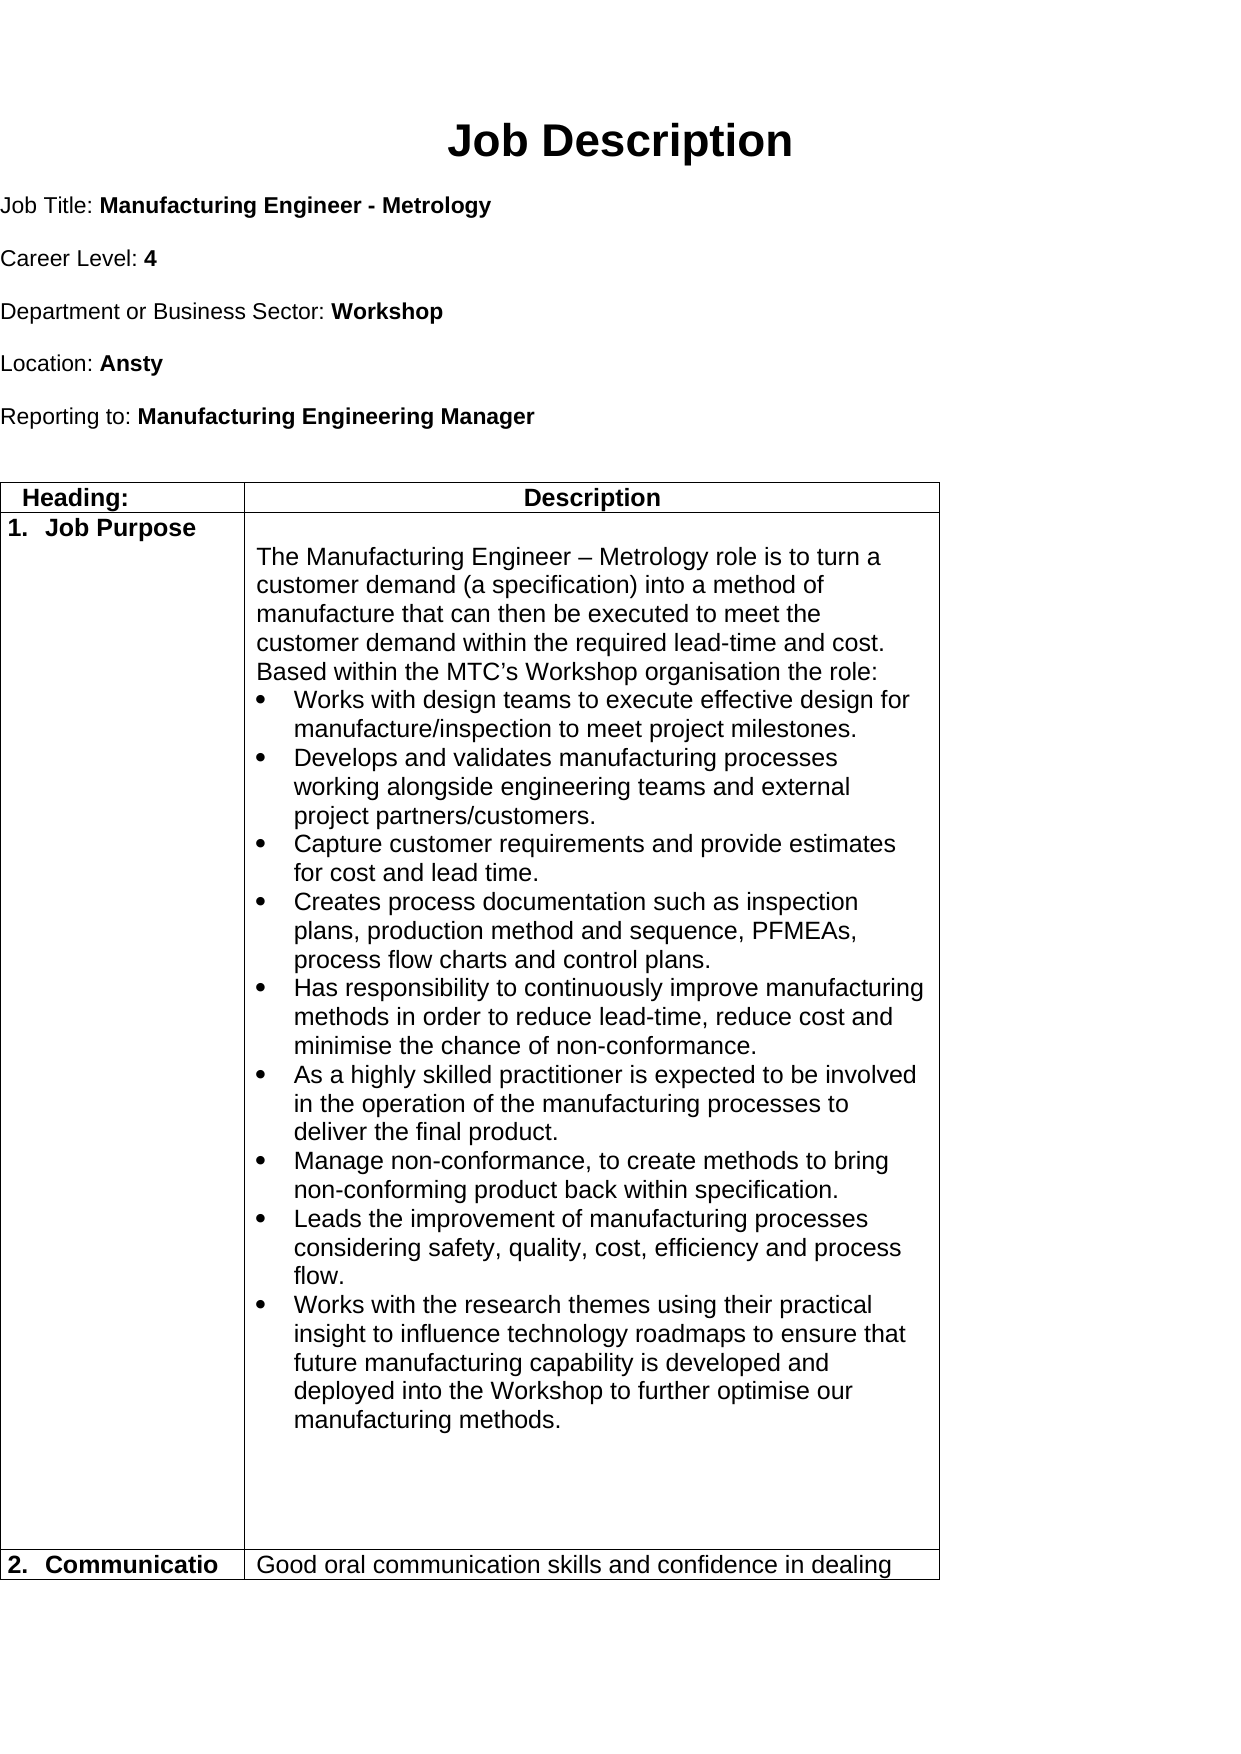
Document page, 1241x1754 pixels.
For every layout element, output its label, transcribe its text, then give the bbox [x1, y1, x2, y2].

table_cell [245, 1550, 939, 1579]
table_cell Communication [1, 1550, 244, 1579]
text Career Level: 4 [0, 245, 1240, 271]
table_header Heading: [1, 483, 244, 512]
table_cell The Manufacturing Engineer – Metrology role is to turn a customer demand (a specification) into a method of manufacture that can then be executed to meet the customer demand within the required lead-time and cost. Based within the MTC’s Workshop organisation the role: Works with design teams to execute effective design for manufacture/inspection to meet project milestones. Develops and validates manufacturing processes working alongside engineering teams and external project partners/customers. Capture customer requirements and provide estimates for cost and lead time. Creates process documentation such as inspection plans, production method and sequence, PFMEAs, process flow charts and control plans. Has responsibility to continuously improve manufacturing methods in order to reduce lead-time, reduce cost and minimise the chance of non-conformance. As a highly skilled practitioner is expected to be involved in the operation of the manufacturing processes to deliver the final product. Manage non-conformance, to create methods to bring non-conforming product back within specification. Leads the improvement of manufacturing processes considering safety, quality, cost, efficiency and process flow. Works with the research themes using their practical insight to influence technology roadmaps to ensure that future manufacturing capability is developed and deployed into the Workshop to further optimise our manufacturing methods. [245, 513, 939, 1549]
text Job Description [0, 113, 1240, 166]
text Job Title: Manufacturing Engineer - Metrology [0, 192, 1240, 218]
table_header Description [245, 483, 939, 512]
table_cell Job Purpose [1, 513, 244, 1549]
text Reporting to: Manufacturing Engineering Manager [0, 403, 1240, 429]
text Department or Business Sector: Workshop [0, 298, 1240, 324]
text Location: Ansty [0, 350, 1240, 377]
